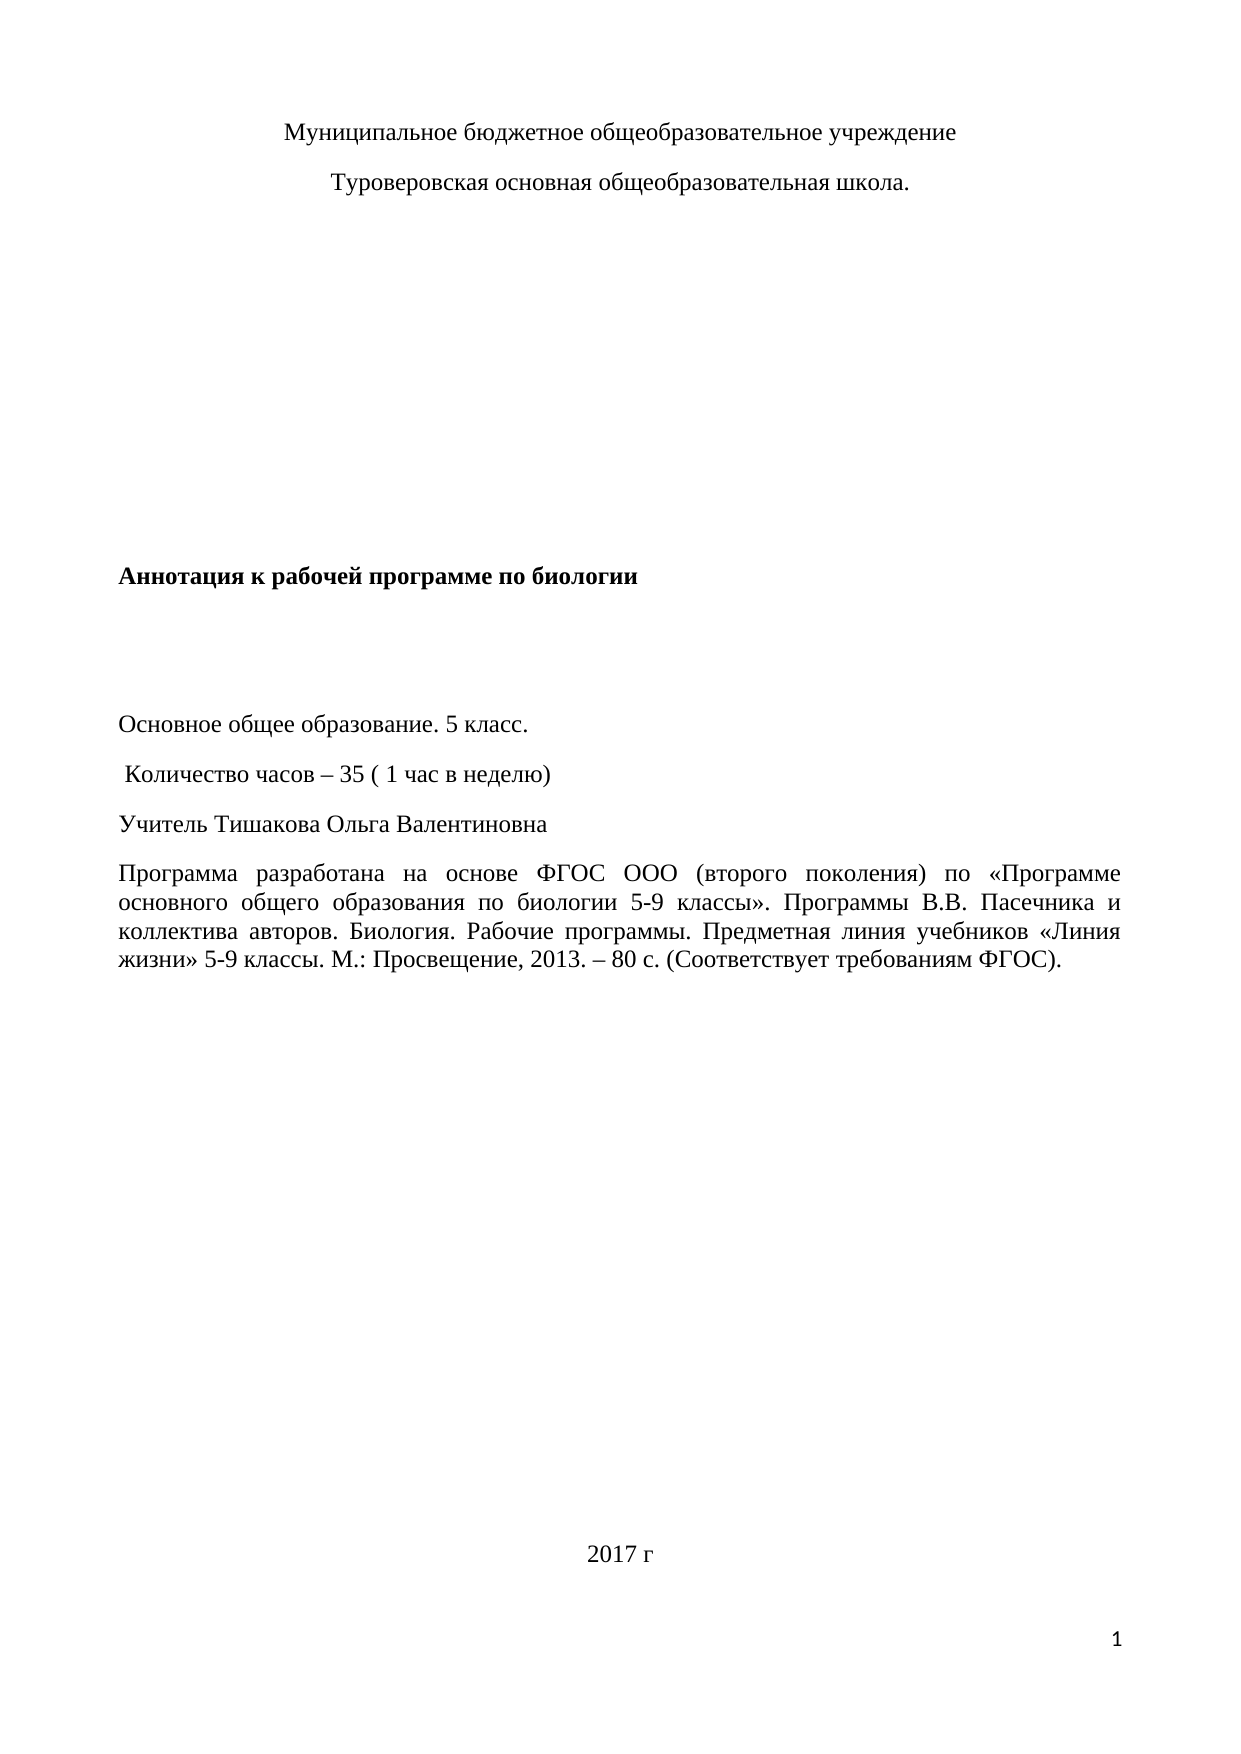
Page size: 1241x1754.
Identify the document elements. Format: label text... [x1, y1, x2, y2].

text Аннотация к рабочей программе по биологии [118, 561, 1122, 589]
text 2017 г [118, 1539, 1122, 1568]
text Туроверовская основная общеобразовательная школа. [118, 167, 1122, 196]
text Муниципальное бюджетное общеобразовательное учреждение [118, 117, 1122, 146]
text Учитель Тишакова Ольга Валентиновна [118, 809, 1122, 837]
text Основное общее образование. 5 класс. [118, 709, 1122, 738]
text Количество часов – 35 ( 1 час в неделю) [118, 759, 1122, 788]
text Программа разработана на основе ФГОС ООО (второго поколения) по «Программе основного общего образования по биологии 5-9 классы». Программы В.В. Пасечника и коллектива авторов. Биология. Рабочие программы. Предметная линия учебников «Линия жизни» 5-9 классы. М.: Просвещение, 2013. – 80 с. (Соответствует требованиям ФГОС). [118, 858, 1122, 973]
